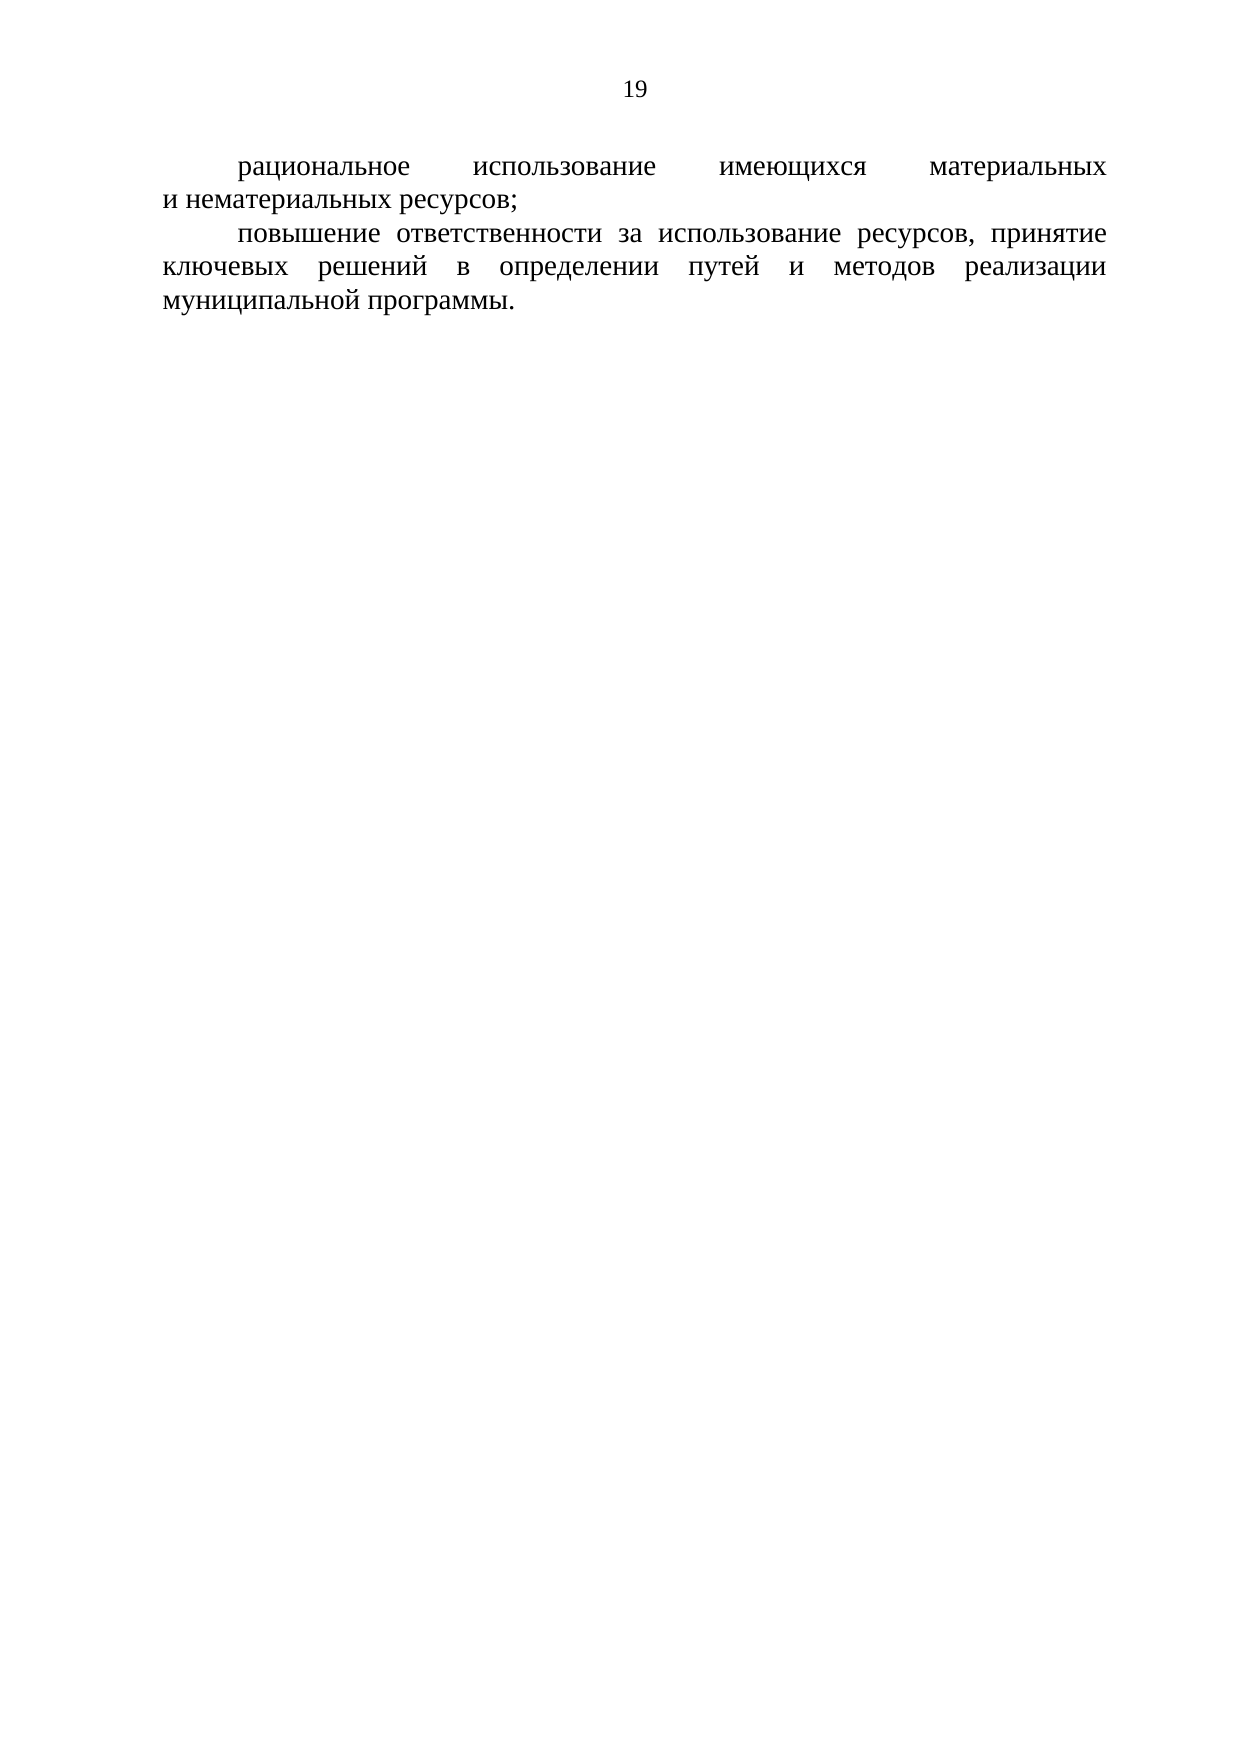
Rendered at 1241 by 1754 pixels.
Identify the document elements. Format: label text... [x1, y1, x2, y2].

text повышение ответственности за использование ресурсов, принятие ключевых решений в определении путей и методов реализации муниципальной программы. [162, 215, 1107, 315]
text рациональное использование имеющихся материальных и нематериальных ресурсов; [162, 148, 1107, 215]
